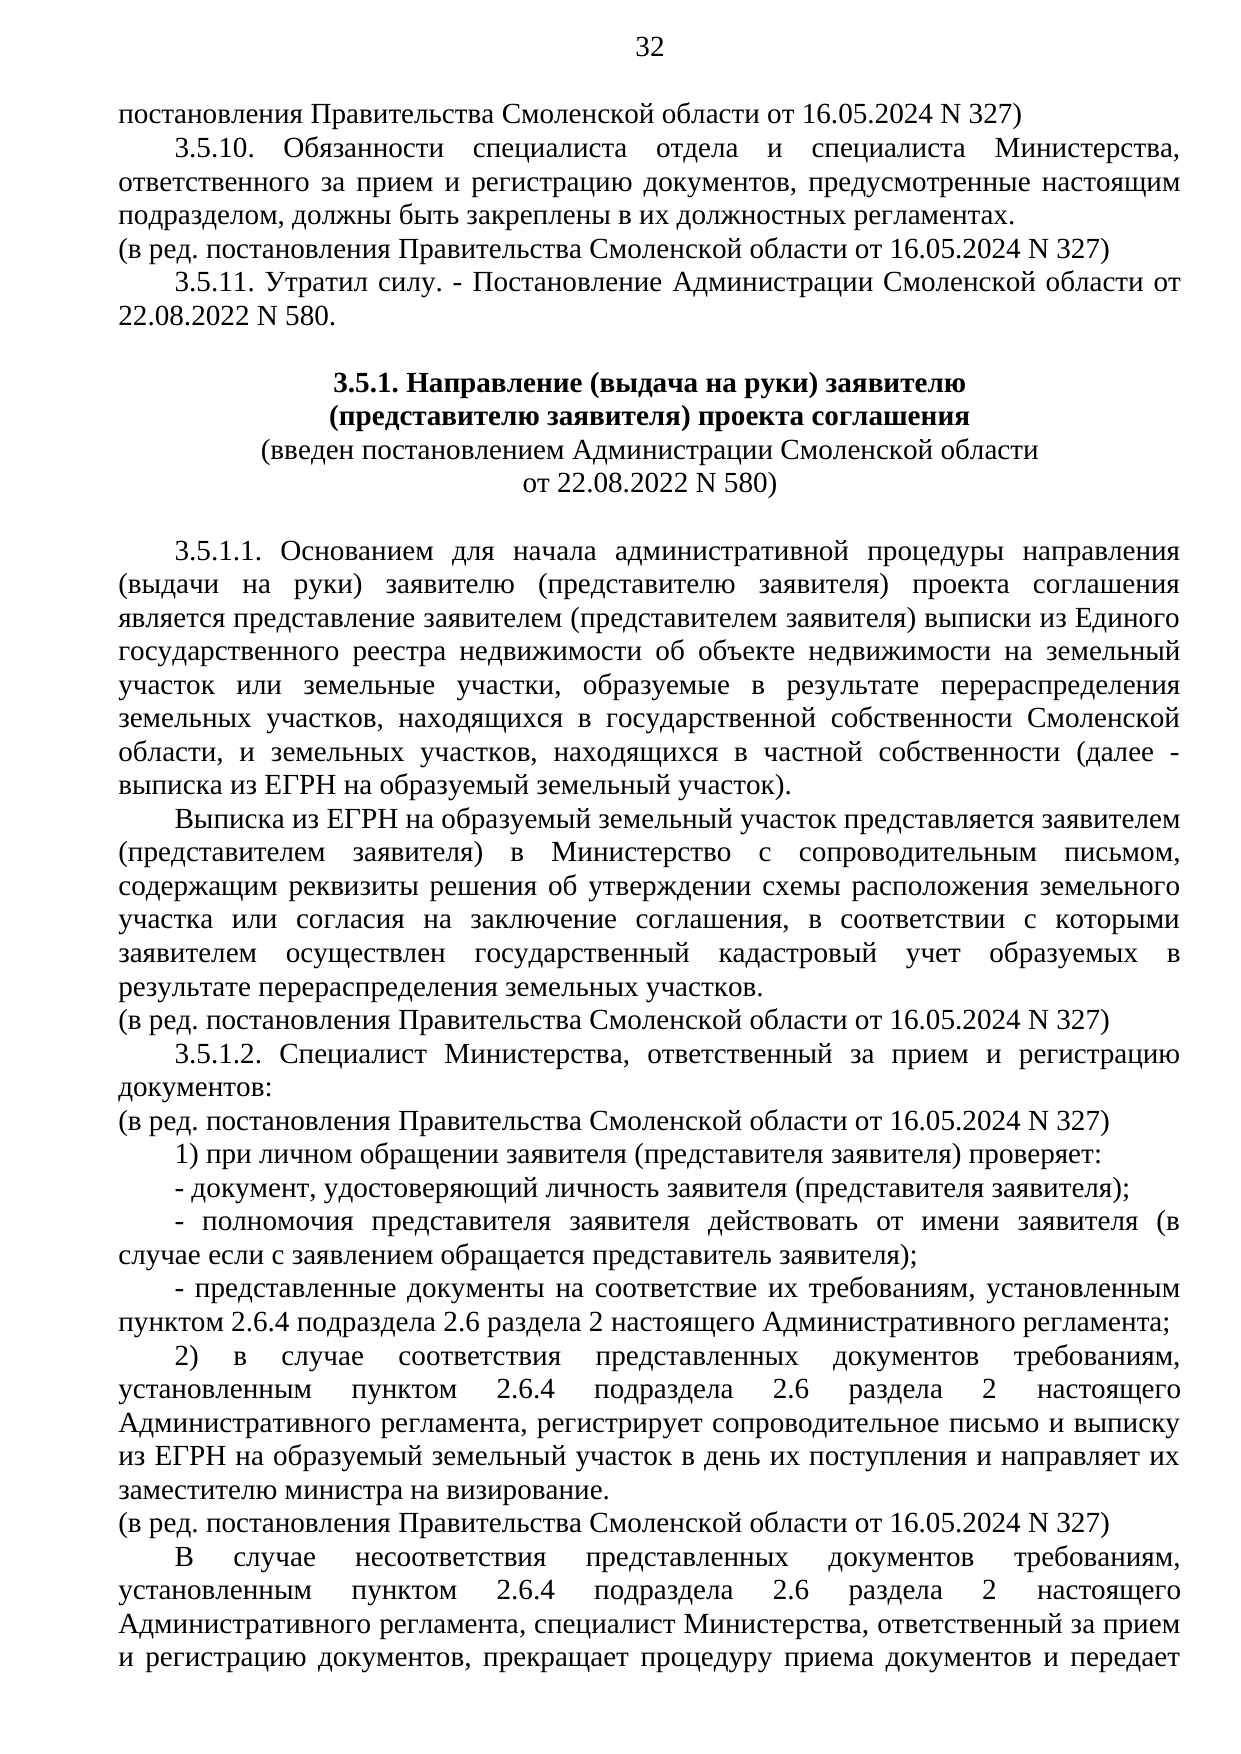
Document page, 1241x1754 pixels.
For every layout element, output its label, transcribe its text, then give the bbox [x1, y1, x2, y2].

text - полномочия представителя заявителя действовать от имени заявителя (в случае если с заявлением обращается представитель заявителя); [118, 1203, 1181, 1271]
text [118, 1539, 1181, 1673]
text 3.5.10. Обязанности специалиста отдела и специалиста Министерства, ответственного за прием и регистрацию документов, предусмотренные настоящим подразделом, должны быть закреплены в их должностных регламентах. [118, 130, 1181, 231]
text - представленные документы на соответствие их требованиям, установленным пунктом 2.6.4 подраздела 2.6 раздела 2 настоящего Административного регламента; [118, 1271, 1181, 1338]
title (представителю заявителя) проекта соглашения [118, 398, 1181, 432]
text 3.5.1.2. Специалист Министерства, ответственный за прием и регистрацию документов: [118, 1036, 1181, 1103]
text (введен постановлением Администрации Смоленской области [118, 432, 1181, 466]
text - документ, удостоверяющий личность заявителя (представителя заявителя); [118, 1170, 1181, 1203]
text 3.5.1.1. Основанием для начала административной процедуры направления (выдачи на руки) заявителю (представителю заявителя) проекта соглашения является представление заявителем (представителем заявителя) выписки из Единого государственного реестра недвижимости об объекте недвижимости на земельный участок или земельные участки, образуемые в результате перераспределения земельных участков, находящихся в государственной собственности Смоленской области, и земельных участков, находящихся в частной собственности (далее - выписка из ЕГРН на образуемый земельный участок). [118, 533, 1181, 801]
text 3.5.11. Утратил силу. - Постановление Администрации Смоленской области от 22.08.2022 N 580. [118, 264, 1181, 331]
text 1) при личном обращении заявителя (представителя заявителя) проверяет: [118, 1136, 1181, 1170]
text (в ред. постановления Правительства Смоленской области от 16.05.2024 N 327) [118, 231, 1181, 264]
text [118, 97, 1181, 130]
text Выписка из ЕГРН на образуемый земельный участок представляется заявителем (представителем заявителя) в Министерство с сопроводительным письмом, содержащим реквизиты решения об утверждении схемы расположения земельного участка или согласия на заключение соглашения, в соответствии с которыми заявителем осуществлен государственный кадастровый учет образуемых в результате перераспределения земельных участков. [118, 801, 1181, 1002]
title 3.5.1. Направление (выдача на руки) заявителю [118, 365, 1181, 398]
text (в ред. постановления Правительства Смоленской области от 16.05.2024 N 327) [118, 1505, 1181, 1539]
text (в ред. постановления Правительства Смоленской области от 16.05.2024 N 327) [118, 1103, 1181, 1136]
text от 22.08.2022 N 580) [118, 466, 1181, 499]
text (в ред. постановления Правительства Смоленской области от 16.05.2024 N 327) [118, 1002, 1181, 1036]
text 2) в случае соответствия представленных документов требованиям, установленным пунктом 2.6.4 подраздела 2.6 раздела 2 настоящего Административного регламента, регистрирует сопроводительное письмо и выписку из ЕГРН на образуемый земельный участок в день их поступления и направляет их заместителю министра на визирование. [118, 1338, 1181, 1505]
